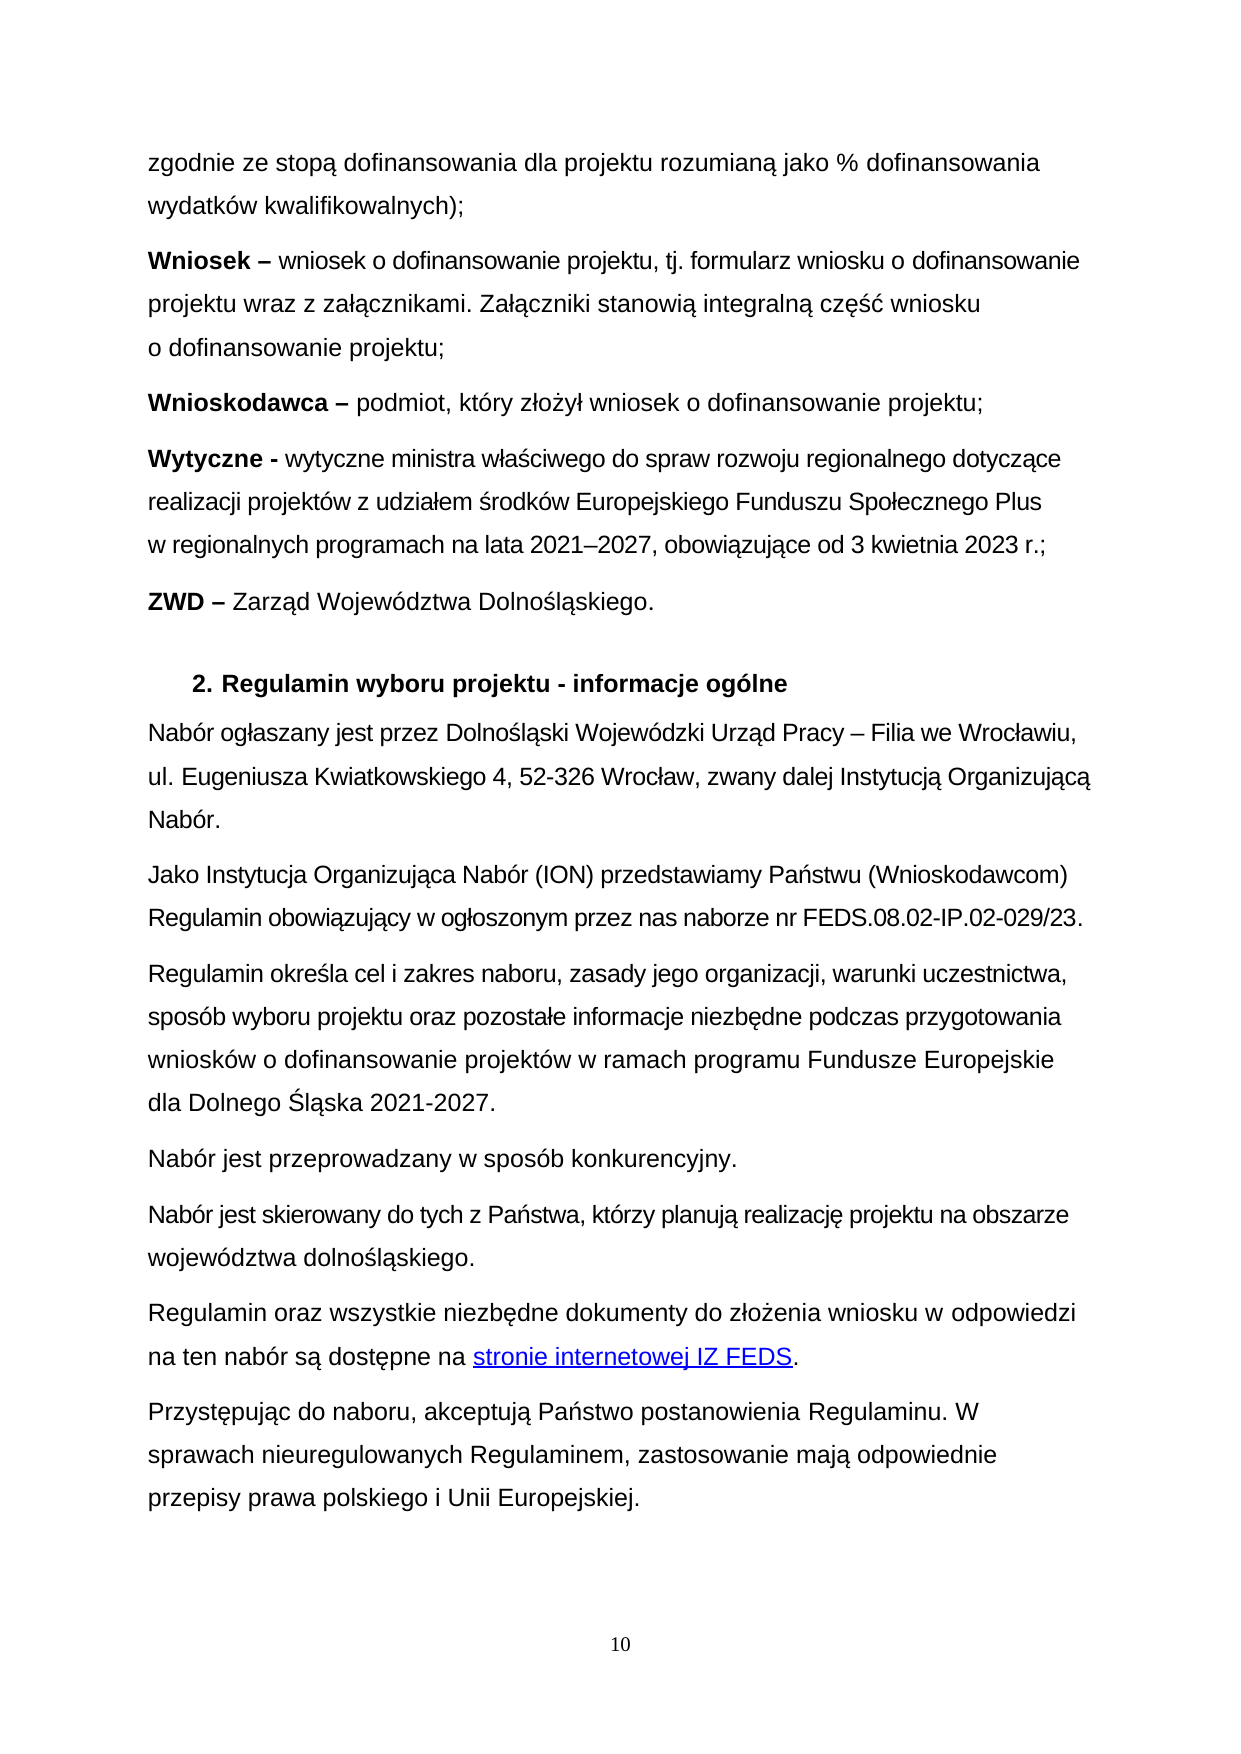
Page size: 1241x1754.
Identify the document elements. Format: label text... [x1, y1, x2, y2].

text Wnioskodawca – podmiot, który złożył wniosek o dofinansowanie projektu; [148, 388, 1093, 417]
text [148, 148, 1093, 219]
text Nabór jest skierowany do tych z Państwa, którzy planują realizację projektu na obszarze województwa dolnośląskiego. [148, 1199, 1093, 1271]
text Nabór jest przeprowadzany w sposób konkurencyjny. [148, 1144, 1093, 1173]
text Przystępując do naboru, akceptują Państwo postanowienia Regulaminu. W sprawach nieuregulowanych Regulaminem, zastosowanie mają odpowiednie przepisy prawa polskiego i Unii Europejskiej. [148, 1397, 1093, 1512]
subtitle Regulamin wyboru projektu - informacje ogólne [192, 669, 1093, 698]
text Regulamin określa cel i zakres naboru, zasady jego organizacji, warunki uczestnictwa, sposób wyboru projektu oraz pozostałe informacje niezbędne podczas przygotowania wniosków o dofinansowanie projektów w ramach programu Fundusze Europejskie dla Dolnego Śląska 2021-2027. [148, 959, 1093, 1117]
text Jako Instytucja Organizująca Nabór (ION) przedstawiamy Państwu (Wnioskodawcom) Regulamin obowiązujący w ogłoszonym przez nas naborze nr FEDS.08.02-IP.02-029/23. [148, 860, 1093, 932]
text ZWD – Zarząd Województwa Dolnośląskiego. [148, 586, 1093, 616]
text Nabór ogłaszany jest przez Dolnośląski Wojewódzki Urząd Pracy – Filia we Wrocławiu, ul. Eugeniusza Kwiatkowskiego 4, 52-326 Wrocław, zwany dalej Instytucją Organizującą Nabór. [148, 718, 1093, 833]
text Wytyczne - wytyczne ministra właściwego do spraw rozwoju regionalnego dotyczące realizacji projektów z udziałem środków Europejskiego Funduszu Społecznego Plus w regionalnych programach na lata 2021–2027, obowiązujące od 3 kwietnia 2023 r.; [148, 444, 1093, 559]
text Regulamin oraz wszystkie niezbędne dokumenty do złożenia wniosku w odpowiedzi na ten nabór są dostępne na stronie internetowej IZ FEDS. [148, 1298, 1093, 1370]
text Wniosek – wniosek o dofinansowanie projektu, tj. formularz wniosku o dofinansowanie projektu wraz z załącznikami. Załączniki stanowią integralną część wniosku o dofinansowanie projektu; [148, 246, 1093, 361]
